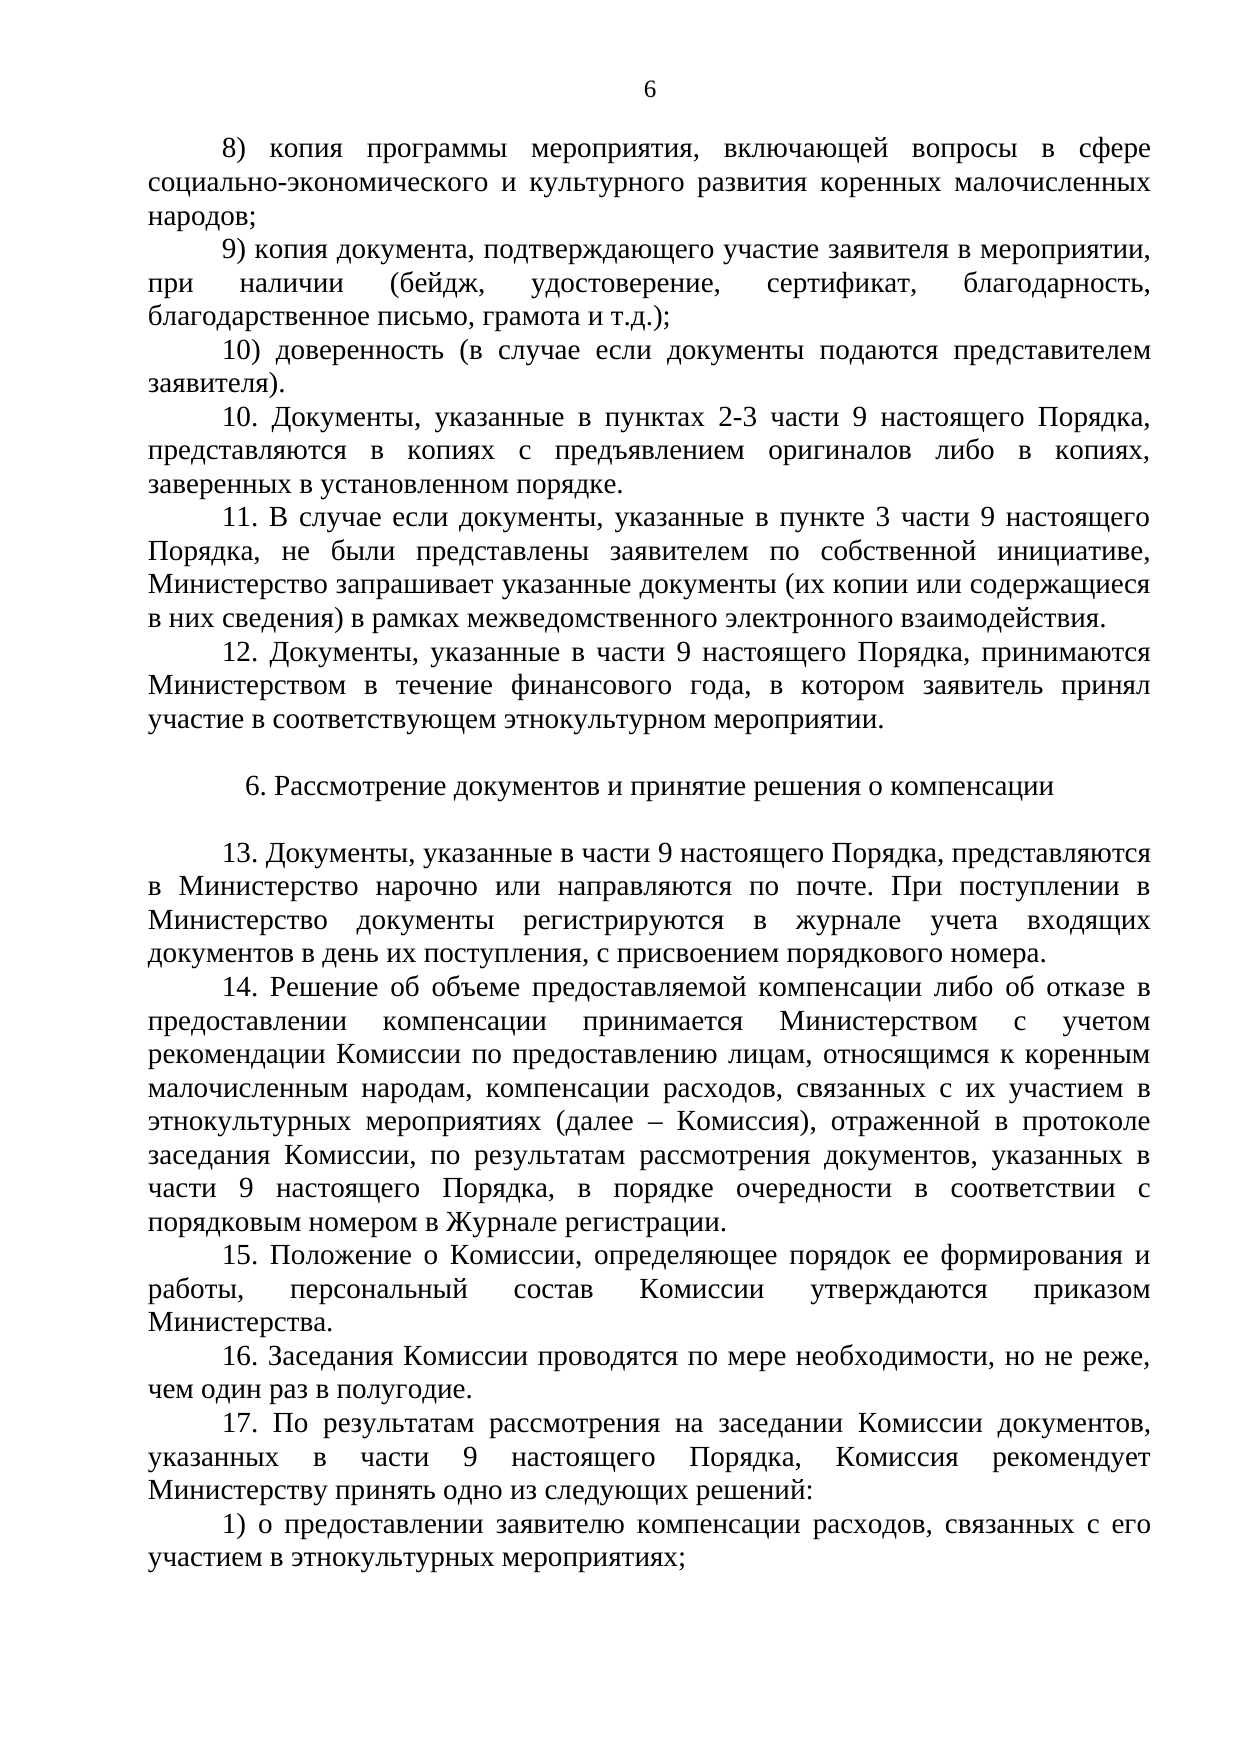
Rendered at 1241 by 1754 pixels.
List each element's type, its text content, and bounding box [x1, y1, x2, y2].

text 10) доверенность (в случае если документы подаются представителем заявителя). [148, 332, 1152, 399]
text 8) копия программы мероприятия, включающей вопросы в сфере социально-экономического и культурного развития коренных малочисленных народов; [148, 131, 1152, 231]
text 17. По результатам рассмотрения на заседании Комиссии документов, указанных в части 9 настоящего Порядка, Комиссия рекомендует Министерству принять одно из следующих решений: [148, 1405, 1152, 1506]
text 16. Заседания Комиссии проводятся по мере необходимости, но не реже, чем один раз в полугодие. [148, 1338, 1152, 1405]
text 13. Документы, указанные в части 9 настоящего Порядка, представляются в Министерство нарочно или направляются по почте. При поступлении в Министерство документы регистрируются в журнале учета входящих документов в день их поступления, с присвоением порядкового номера. [148, 835, 1152, 969]
text 9) копия документа, подтверждающего участие заявителя в мероприятии, при наличии (бейдж, удостоверение, сертификат, благодарность, благодарственное письмо, грамота и т.д.); [148, 231, 1152, 332]
text 15. Положение о Комиссии, определяющее порядок ее формирования и работы, персональный состав Комиссии утверждаются приказом Министерства. [148, 1237, 1152, 1338]
text 1) о предоставлении заявителю компенсации расходов, связанных с его участием в этнокультурных мероприятиях; [148, 1506, 1152, 1573]
text 11. В случае если документы, указанные в пункте 3 части 9 настоящего Порядка, не были представлены заявителем по собственной инициативе, Министерство запрашивает указанные документы (их копии или содержащиеся в них сведения) в рамках межведомственного электронного взаимодействия. [148, 499, 1152, 634]
text 10. Документы, указанные в пунктах 2-3 части 9 настоящего Порядка, представляются в копиях с предъявлением оригиналов либо в копиях, заверенных в установленном порядке. [148, 399, 1152, 499]
text 12. Документы, указанные в части 9 настоящего Порядка, принимаются Министерством в течение финансового года, в котором заявитель принял участие в соответствующем этнокультурном мероприятии. [148, 634, 1152, 734]
text 6. Рассмотрение документов и принятие решения о компенсации [148, 768, 1152, 801]
text 14. Решение об объеме предоставляемой компенсации либо об отказе в предоставлении компенсации принимается Министерством с учетом рекомендации Комиссии по предоставлению лицам, относящимся к коренным малочисленным народам, компенсации расходов, связанных с их участием в этнокультурных мероприятиях (далее – Комиссия), отраженной в протоколе заседания Комиссии, по результатам рассмотрения документов, указанных в части 9 настоящего Порядка, в порядке очередности в соответствии с порядковым номером в Журнале регистрации. [148, 969, 1152, 1237]
